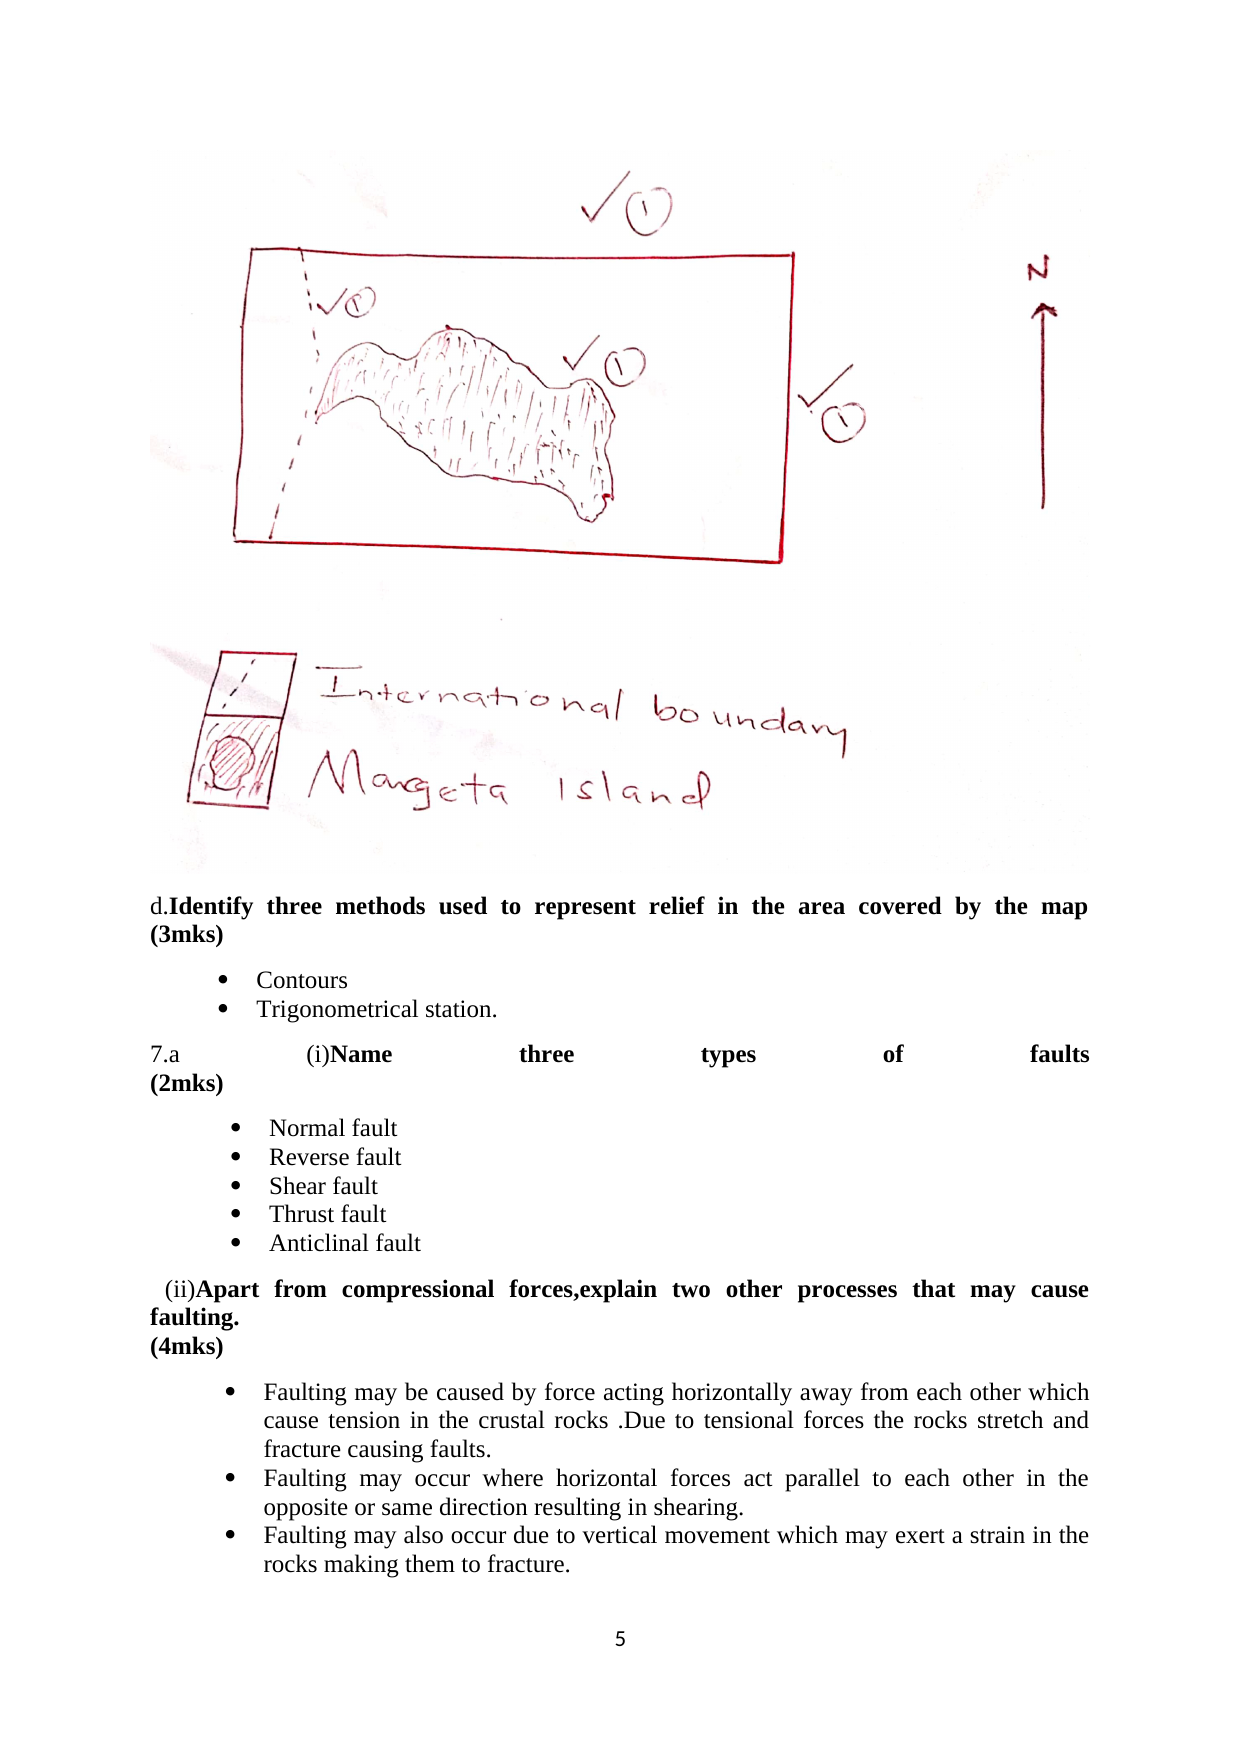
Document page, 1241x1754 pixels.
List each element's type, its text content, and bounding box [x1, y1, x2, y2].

list Faulting may also occur due to vertical movement which may exert a strain in the rocks making them to fracture. [226, 1520, 1090, 1578]
list Faulting may be caused by force acting horizontally away from each other which cause tension in the crustal rocks .Due to tensional forces the rocks stretch and fracture causing faults. [226, 1377, 1090, 1463]
list Anticlinal fault [231, 1228, 1090, 1257]
list Shear fault [231, 1171, 1090, 1199]
list Normal fault [231, 1113, 1090, 1142]
list Reverse fault [231, 1142, 1090, 1171]
text d.Identify three methods used to represent relief in the area covered by the map (3mks) [150, 891, 1090, 948]
list Trigonometrical station. [219, 994, 1090, 1022]
list Contours [219, 965, 1090, 994]
text (ii)Apart from compressional forces,explain two other processes that may cause faulting. (4mks) [150, 1274, 1090, 1360]
list Faulting may occur where horizontal forces act parallel to each other in the opposite or same direction resulting in shearing. [226, 1463, 1090, 1520]
list Thrust fault [231, 1199, 1090, 1228]
text 7.a (i)Name three types of faults (2mks) [150, 1039, 1090, 1097]
